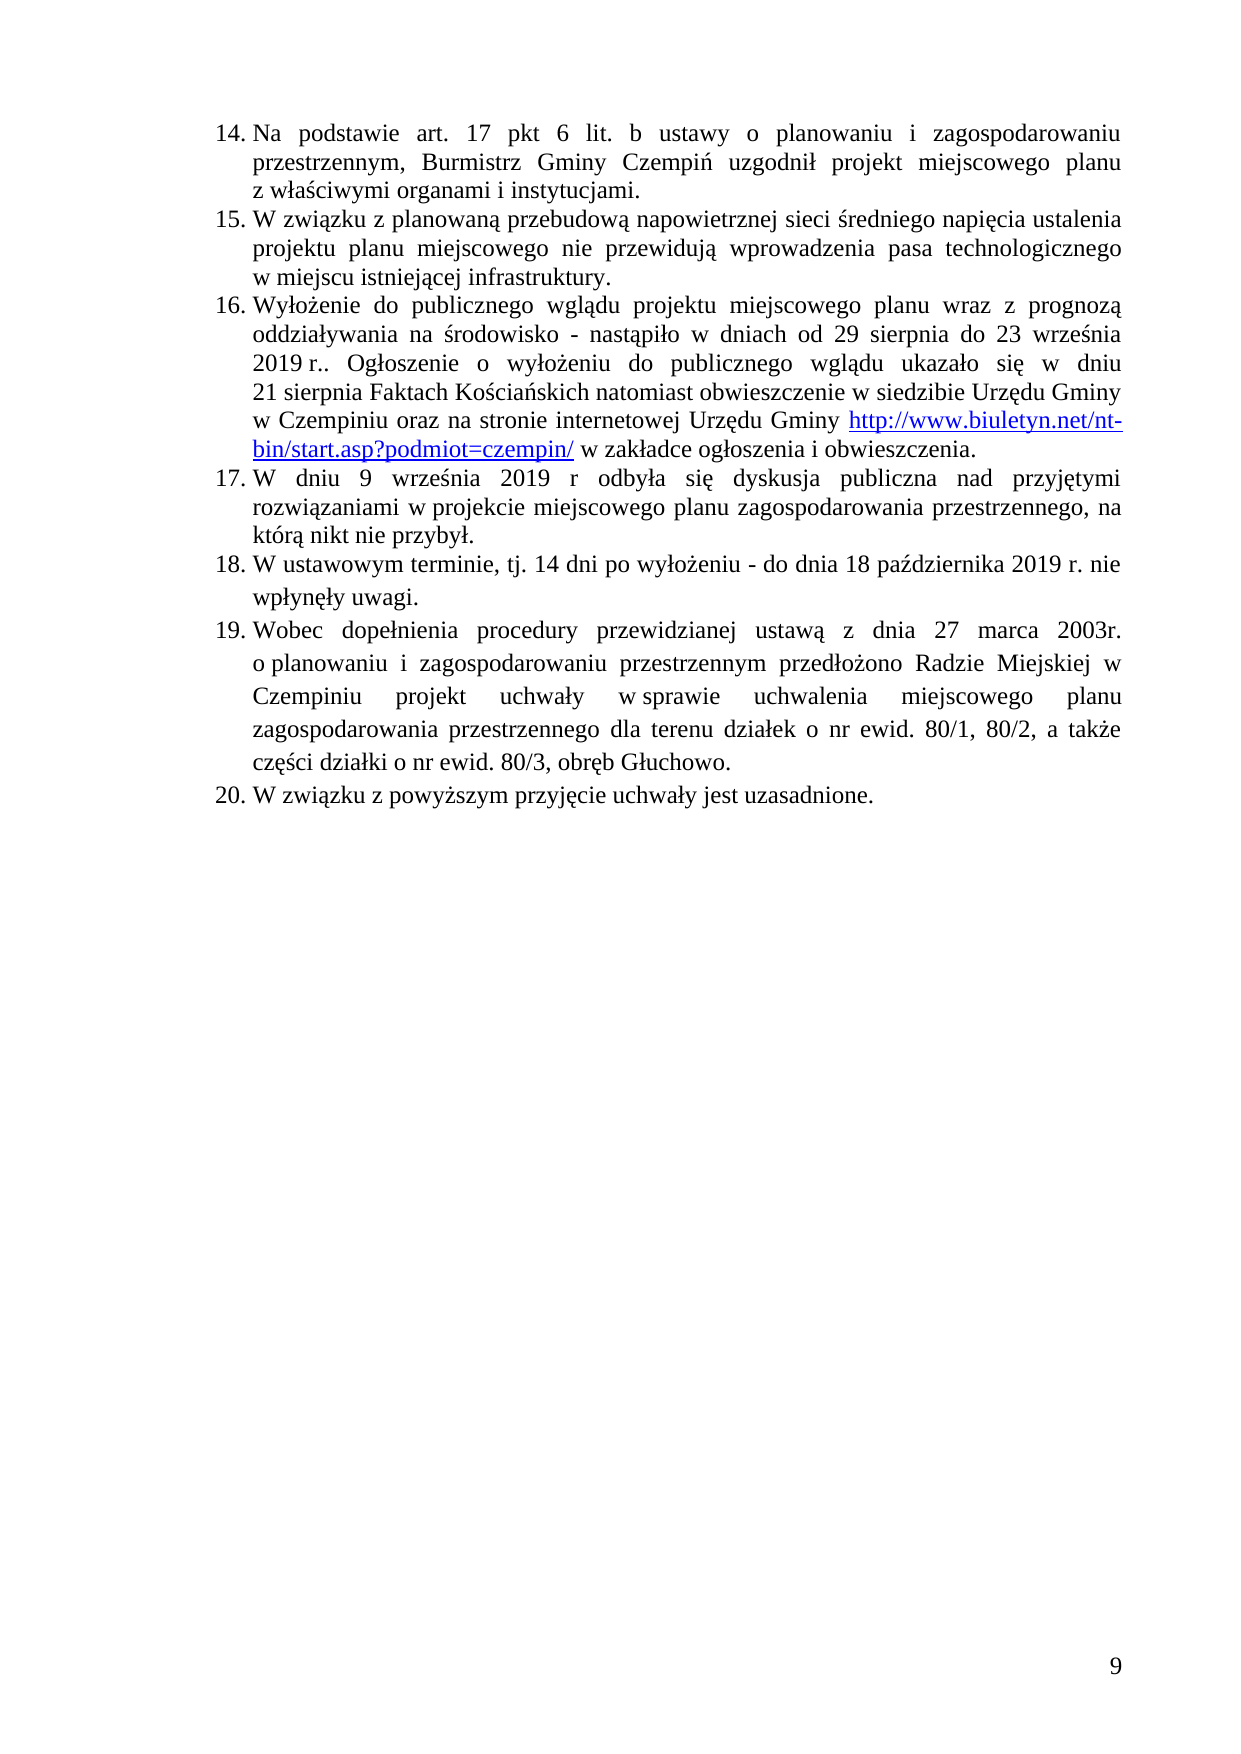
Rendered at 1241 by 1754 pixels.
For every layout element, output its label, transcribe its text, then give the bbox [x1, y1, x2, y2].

list W ustawowym terminie, tj. 14 dni po wyłożeniu - do dnia 18 października 2019 r. nie wpłynęły uwagi. [215, 549, 1122, 611]
list Wobec dopełnienia procedury przewidzianej ustawą z dnia 27 marca 2003r. o planowaniu i zagospodarowaniu przestrzennym przedłożono Radzie Miejskiej w Czempiniu projekt uchwały w sprawie uchwalenia miejscowego planu zagospodarowania przestrzennego dla terenu działek o nr ewid. 80/1, 80/2, a także części działki o nr ewid. 80/3, obręb Głuchowo. [215, 615, 1122, 776]
list Wyłożenie do publicznego wglądu projektu miejscowego planu wraz z prognozą oddziaływania na środowisko - nastąpiło w dniach od 29 sierpnia do 23 września 2019 r.. Ogłoszenie o wyłożeniu do publicznego wglądu ukazało się w dniu 21 sierpnia Faktach Kościańskich natomiast obwieszczenie w siedzibie Urzędu Gminy w Czempiniu oraz na stronie internetowej Urzędu Gminy http://www.biuletyn.net/nt-bin/start.asp?podmiot=czempin/ w zakładce ogłoszenia i obwieszczenia. [215, 291, 1122, 463]
list W związku z planowaną przebudową napowietrznej sieci średniego napięcia ustalenia projektu planu miejscowego nie przewidują wprowadzenia pasa technologicznego w miejscu istniejącej infrastruktury. [215, 204, 1122, 291]
list W związku z powyższym przyjęcie uchwały jest uzasadnione. [215, 781, 1122, 809]
list Na podstawie art. 17 pkt 6 lit. b ustawy o planowaniu i zagospodarowaniu przestrzennym, Burmistrz Gminy Czempiń uzgodnił projekt miejscowego planu z właściwymi organami i instytucjami. [215, 118, 1122, 204]
list W dniu 9 września 2019 r odbyła się dyskusja publiczna nad przyjętymi rozwiązaniami w projekcie miejscowego planu zagospodarowania przestrzennego, na którą nikt nie przybył. [215, 463, 1122, 549]
